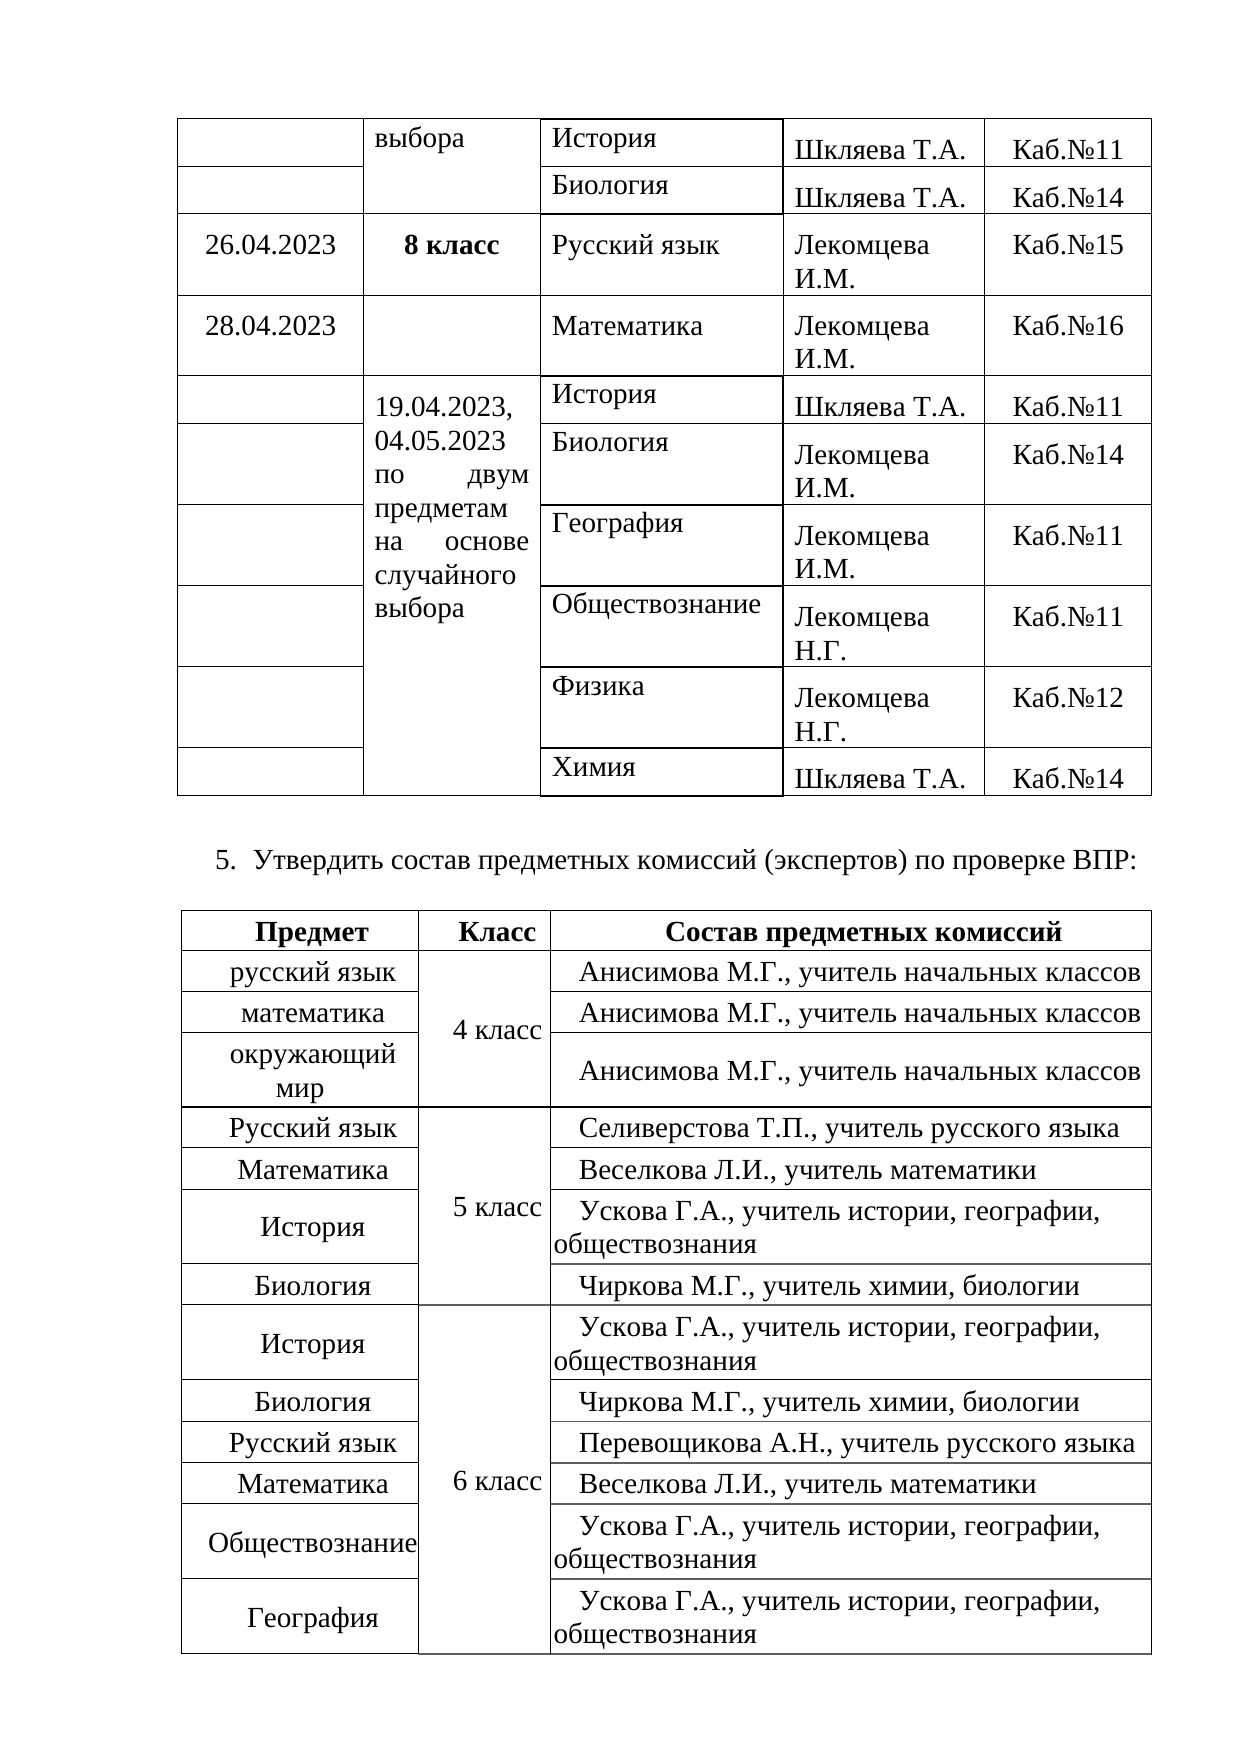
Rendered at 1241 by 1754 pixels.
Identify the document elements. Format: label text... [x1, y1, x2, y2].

table_cell Лекомцева Н.Г. [784, 586, 984, 666]
table_cell [178, 748, 363, 795]
table_cell [178, 667, 363, 747]
table_cell Математика [541, 296, 783, 375]
table_cell Шкляева Т.А. [784, 119, 984, 166]
table_cell Каб.№11 [985, 376, 1151, 423]
table_cell Каб.№14 [985, 748, 1151, 795]
table_cell Каб.№14 [985, 424, 1151, 504]
table_cell Математика [182, 1463, 418, 1503]
table_cell Ускова Г.А., учитель истории, географии, обществознания [551, 1190, 1151, 1263]
table_cell [178, 119, 363, 166]
table_cell 19.04.2023, 04.05.2023 по двум предметам на основе случайного выбора [364, 376, 540, 795]
table_cell Шкляева Т.А. [784, 376, 984, 423]
table_cell Лекомцева И.М. [784, 214, 984, 294]
table_cell История [182, 1190, 418, 1263]
table_cell Анисимова М.Г., учитель начальных классов [551, 1033, 1151, 1106]
table_cell Биология [182, 1380, 418, 1421]
table_cell Лекомцева И.М. [784, 296, 984, 375]
table_cell Каб.№14 [985, 167, 1151, 213]
table_cell Физика [541, 668, 782, 747]
table_cell [364, 296, 540, 375]
table_cell 5 класс [419, 1108, 550, 1304]
table_cell Перевощикова А.Н., учитель русского языка [551, 1422, 1151, 1462]
table_cell [178, 586, 363, 666]
table_cell Анисимова М.Г., учитель начальных классов [551, 992, 1151, 1032]
table_cell [178, 424, 363, 504]
table_cell 28.04.2023 [178, 296, 363, 375]
table_cell Каб.№12 [985, 667, 1151, 747]
table_cell Биология [182, 1264, 418, 1304]
table_header Класс [419, 911, 550, 950]
table_cell Каб.№16 [985, 296, 1151, 375]
table_cell Лекомцева Н.Г. [784, 667, 984, 747]
table_cell 4 класс [419, 951, 550, 1106]
table_cell [178, 167, 363, 213]
table_cell Каб.№11 [985, 586, 1151, 666]
table_cell 6 класс [419, 1306, 550, 1653]
table_cell математика [182, 992, 418, 1032]
table_cell русский язык [182, 951, 418, 991]
table_cell Каб.№11 [985, 119, 1151, 166]
table_cell Химия [541, 749, 782, 795]
table_cell Биология [541, 424, 782, 504]
table_cell Обществознание [182, 1504, 418, 1578]
table_cell Веселкова Л.И., учитель математики [551, 1464, 1151, 1503]
table_cell География [182, 1579, 418, 1653]
table_cell Каб.№11 [985, 505, 1151, 585]
table_cell Селиверстова Т.П., учитель русского языка [551, 1108, 1151, 1147]
table_cell Математика [182, 1148, 418, 1189]
table_cell [178, 376, 363, 423]
table_cell Биология [541, 167, 782, 213]
table_cell Русский язык [541, 215, 783, 294]
table_cell Веселкова Л.И., учитель математики [551, 1148, 1151, 1189]
table_cell 8 класс [364, 214, 540, 294]
table_cell Анисимова М.Г., учитель начальных классов [551, 951, 1151, 991]
table_cell Русский язык [182, 1108, 418, 1147]
table_cell Каб.№15 [985, 214, 1151, 294]
table_cell [178, 505, 363, 585]
table_cell 26.04.2023 [178, 214, 363, 294]
table_header Состав предметных комиссий [551, 911, 1151, 950]
table_header Предмет [182, 911, 418, 950]
list Утвердить состав предметных комиссий (экспертов) по проверке ВПР: [215, 842, 1152, 876]
table_cell Обществознание [541, 587, 782, 666]
table_cell окружающий мир [182, 1033, 418, 1106]
table_cell История [541, 377, 782, 423]
table_cell Чиркова М.Г., учитель химии, биологии [551, 1265, 1151, 1304]
table_cell Русский язык [182, 1422, 418, 1462]
table_cell Шкляева Т.А. [784, 748, 984, 795]
table_cell Чиркова М.Г., учитель химии, биологии [551, 1380, 1151, 1421]
table_cell История [541, 120, 782, 166]
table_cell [551, 1580, 1151, 1653]
table_cell Лекомцева И.М. [784, 505, 984, 585]
table_cell География [541, 506, 782, 585]
table_cell Лекомцева И.М. [784, 424, 984, 504]
table_cell Шкляева Т.А. [784, 167, 984, 213]
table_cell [551, 1505, 1151, 1578]
table_cell История [182, 1305, 418, 1379]
table_cell Ускова Г.А., учитель истории, географии, обществознания [551, 1306, 1151, 1379]
